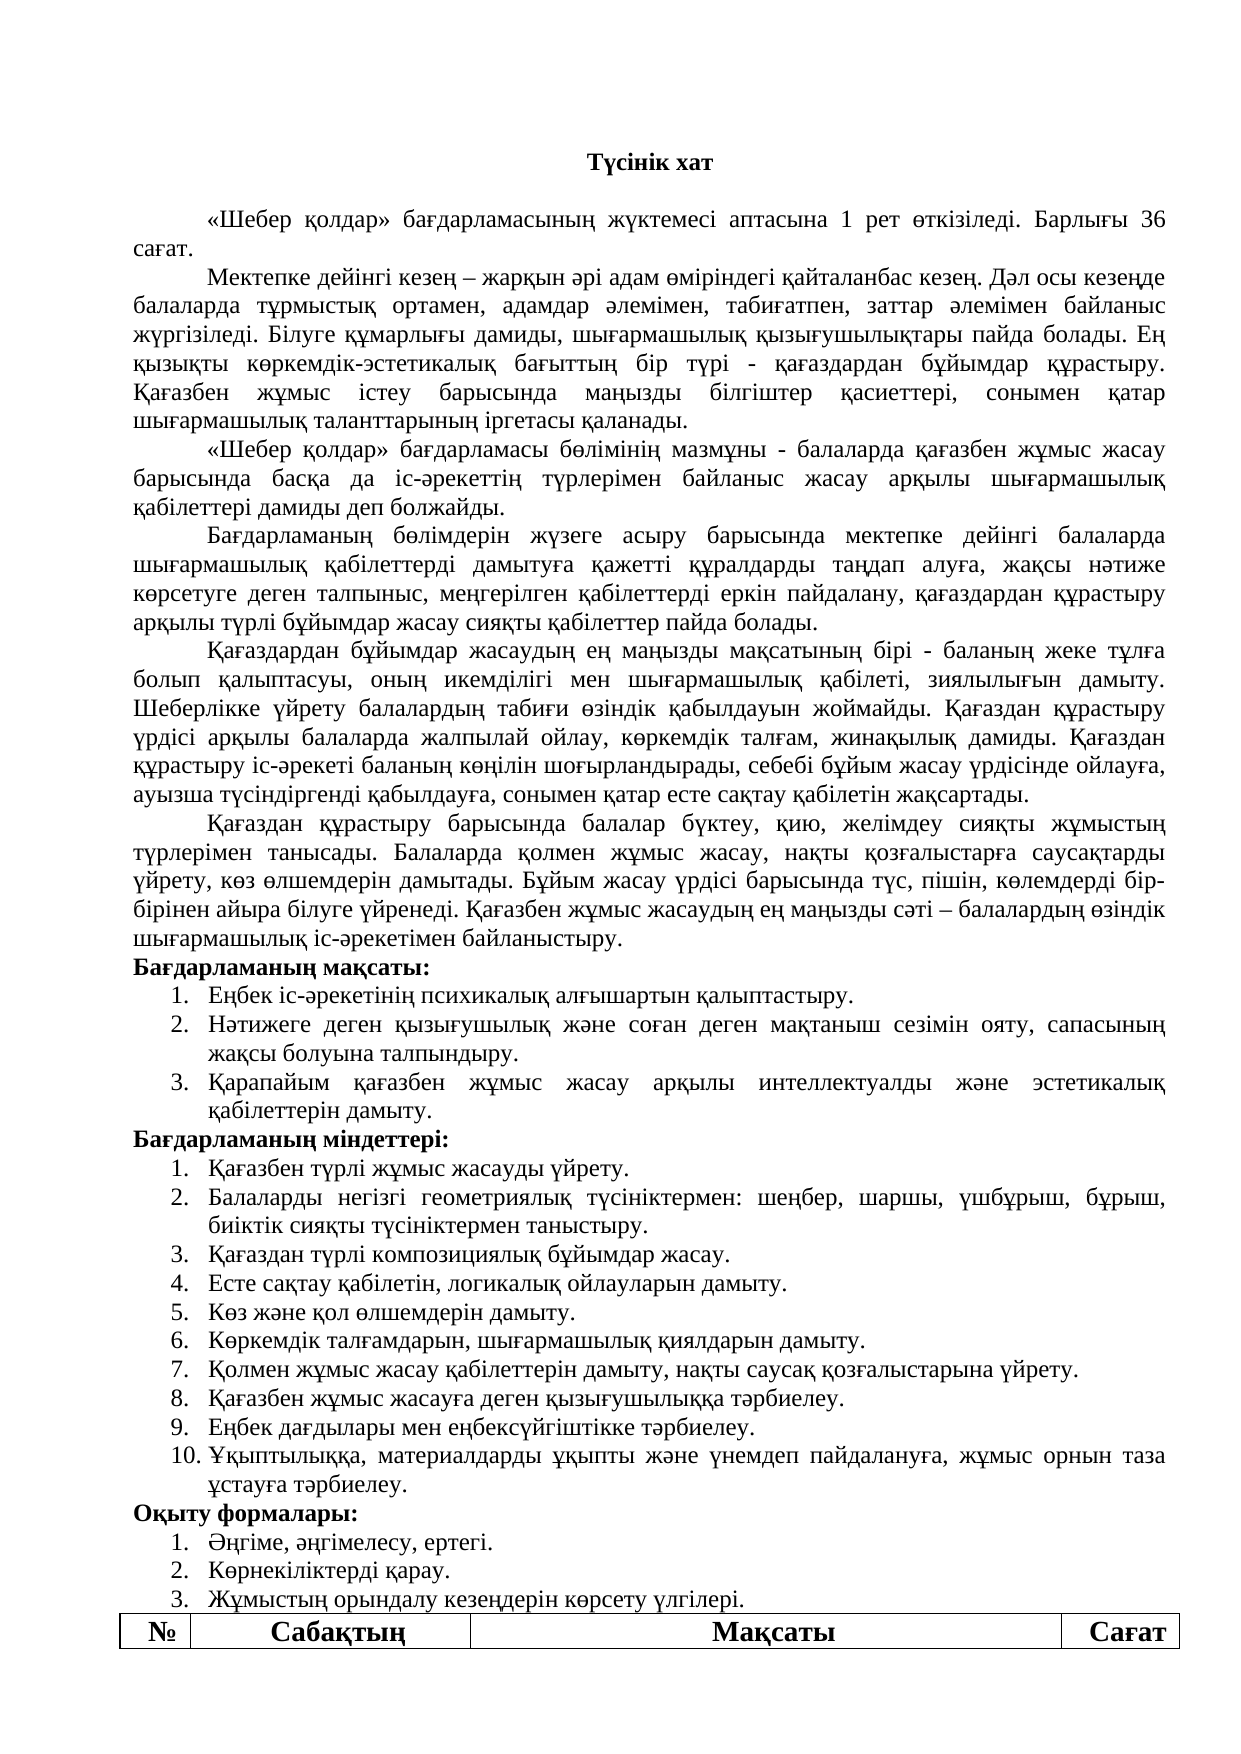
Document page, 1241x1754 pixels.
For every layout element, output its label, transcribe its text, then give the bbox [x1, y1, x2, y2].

list Еңбек іс-әрекетінің психикалық алғышартын қалыптастыру. [170, 981, 1167, 1009]
list Балаларды негізгі геометриялық түсініктермен: шеңбер, шаршы, үшбұрыш, бұрыш, биіктік сияқты түсініктермен таныстыру. [170, 1182, 1167, 1239]
table_header № [121, 1614, 190, 1648]
table_header Сағат саны [1062, 1614, 1179, 1648]
list Ұқыптылыққа, материалдарды ұқыпты және үнемдеп пайдалануға, жұмыс орнын таза ұстауға тәрбиелеу. [170, 1441, 1167, 1498]
list Әңгіме, әңгімелесу, ертегі. [170, 1527, 1167, 1556]
list Қолмен жұмыс жасау қабілеттерін дамыту, нақты саусақ қозғалыстарына үйрету. [170, 1354, 1167, 1383]
text Қағаздардан бұйымдар жасаудың ең маңызды мақсатының бірі - баланың жеке тұлға болып қалыптасуы, оның икемділігі мен шығармашылық қабілеті, зиялылығын дамыту. Шеберлікке үйрету балалардың табиғи өзіндік қабылдауын жоймайды. Қағаздан құрастыру үрдісі арқылы балаларда жалпылай ойлау, көркемдік талғам, жинақылық дамиды. Қағаздан құрастыру іс-әрекеті баланың көңілін шоғырландырады, себебі бұйым жасау үрдісінде ойлауға, ауызша түсіндіргенді қабылдауға, сонымен қатар есте сақтау қабілетін жақсартады. [133, 636, 1167, 808]
text Қағаздан құрастыру барысында балалар бүктеу, қию, желімдеу сияқты жұмыстың түрлерімен танысады. Балаларда қолмен жұмыс жасау, нақты қозғалыстарға саусақтарды үйрету, көз өлшемдерін дамытады. Бұйым жасау үрдісі барысында түс, пішін, көлемдерді бір-бірінен айыра білуге үйренеді. Қағазбен жұмыс жасаудың ең маңызды сәті – балалардың өзіндік шығармашылық іс-әрекетімен байланыстыру. [133, 808, 1167, 952]
text «Шебер қолдар» бағдарламасының жүктемесі аптасына 1 рет өткізіледі. Барлығы 36 сағат. [133, 204, 1167, 262]
list Еңбек дағдылары мен еңбексүйгіштікке тәрбиелеу. [170, 1412, 1167, 1441]
list Жұмыстың орындалу кезеңдерін көрсету үлгілері. [170, 1584, 1167, 1613]
text «Шебер қолдар» бағдарламасы бөлімінің мазмұны - балаларда қағазбен жұмыс жасау барысында басқа да іс-әрекеттің түрлерімен байланыс жасау арқылы шығармашылық қабілеттері дамиды деп болжайды. [133, 434, 1167, 521]
text Оқыту формалары: [133, 1498, 1167, 1527]
list Көрнекіліктерді қарау. [170, 1556, 1167, 1584]
table_header Мақсаты [471, 1614, 1061, 1648]
text Түсінік хат [133, 147, 1167, 176]
list Қағаздан түрлі композициялық бұйымдар жасау. [170, 1239, 1167, 1268]
list Нәтижеге деген қызығушылық және соған деген мақтаныш сезімін ояту, сапасының жақсы болуына талпындыру. [170, 1009, 1167, 1067]
text Бағдарламаның міндеттері: [133, 1124, 1167, 1153]
list Есте сақтау қабілетін, логикалық ойлауларын дамыту. [170, 1268, 1167, 1297]
list Көркемдік талғамдарын, шығармашылық қиялдарын дамыту. [170, 1326, 1167, 1354]
list Қағазбен түрлі жұмыс жасауды үйрету. [170, 1153, 1167, 1182]
list Қарапайым қағазбен жұмыс жасау арқылы интеллектуалды және эстетикалық қабілеттерін дамыту. [170, 1067, 1167, 1124]
text Мектепке дейінгі кезең – жарқын әрі адам өміріндегі қайталанбас кезең. Дәл осы кезеңде балаларда тұрмыстық ортамен, адамдар әлемімен, табиғатпен, заттар әлемімен байланыс жүргізіледі. Білуге құмарлығы дамиды, шығармашылық қызығушылықтары пайда болады. Ең қызықты көркемдік-эстетикалық бағыттың бір түрі - қағаздардан бұйымдар құрастыру. Қағазбен жұмыс істеу барысында маңызды білгіштер қасиеттері, сонымен қатар шығармашылық таланттарының іргетасы қаланады. [133, 262, 1167, 434]
list Көз және қол өлшемдерін дамыту. [170, 1297, 1167, 1326]
list Қағазбен жұмыс жасауға деген қызығушылыққа тәрбиелеу. [170, 1383, 1167, 1412]
text Бағдарламаның бөлімдерін жүзеге асыру барысында мектепке дейінгі балаларда шығармашылық қабілеттерді дамытуға қажетті құралдарды таңдап алуға, жақсы нәтиже көрсетуге деген талпыныс, меңгерілген қабілеттерді еркін пайдалану, қағаздардан құрастыру арқылы түрлі бұйымдар жасау сияқты қабілеттер пайда болады. [133, 521, 1167, 636]
table_header Сабақтың тақырыбы [191, 1614, 470, 1648]
text Бағдарламаның мақсаты: [133, 952, 1167, 981]
